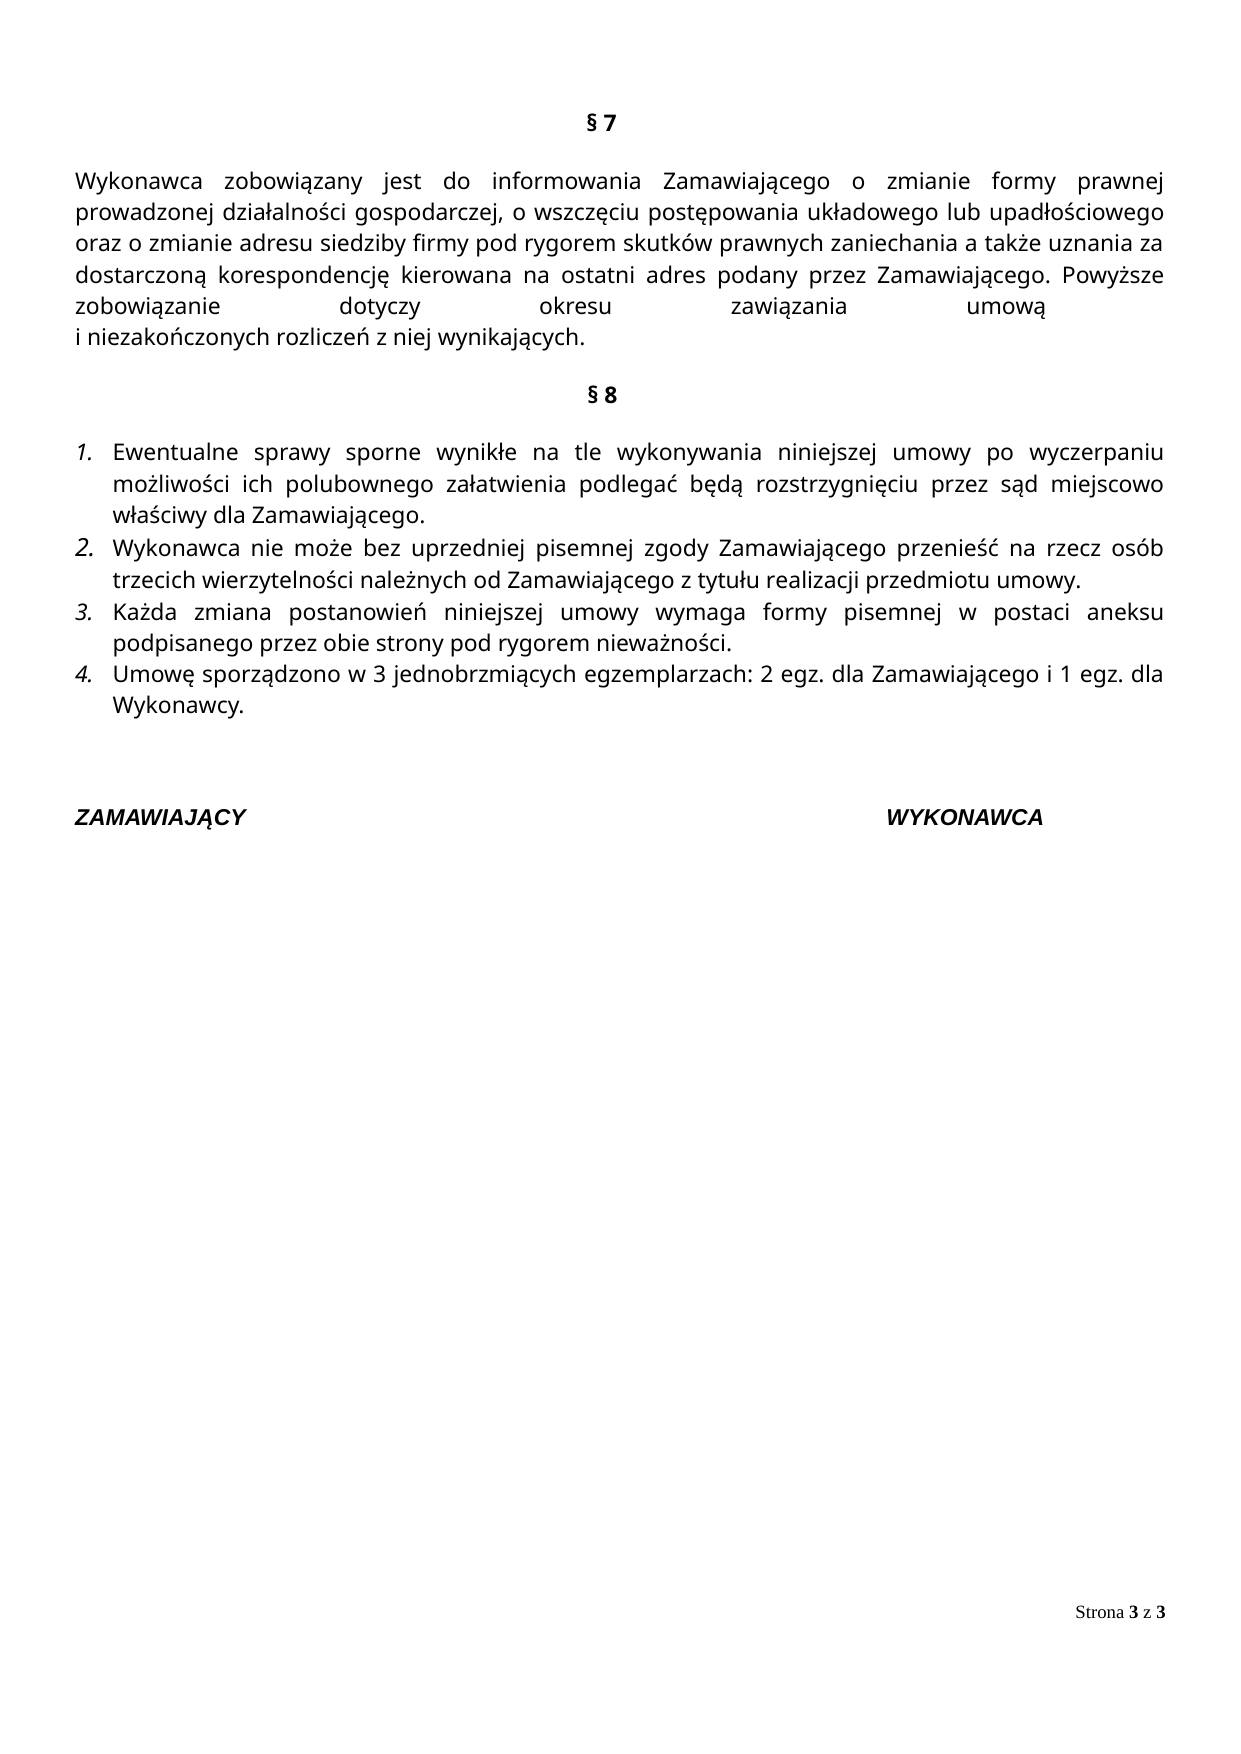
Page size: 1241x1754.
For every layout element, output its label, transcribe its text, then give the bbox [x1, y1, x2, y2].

text ZAMAWIAJĄCY WYKONAWCA [75, 804, 1165, 831]
text § 8 [39, 379, 1165, 410]
list Umowę sporządzono w 3 jednobrzmiących egzemplarzach: 2 egz. dla Zamawiającego i 1 egz. dla Wykonawcy. [75, 658, 1165, 720]
list Każda zmiana postanowień niniejszej umowy wymaga formy pisemnej w postaci aneksu podpisanego przez obie strony pod rygorem nieważności. [75, 595, 1165, 658]
list Ewentualne sprawy sporne wynikłe na tle wykonywania niniejszej umowy po wyczerpaniu możliwości ich polubownego załatwienia podlegać będą rozstrzygnięciu przez sąd miejscowo właściwy dla Zamawiającego. [75, 436, 1165, 530]
text Wykonawca zobowiązany jest do informowania Zamawiającego o zmianie formy prawnej prowadzonej działalności gospodarczej, o wszczęciu postępowania układowego lub upadłościowego oraz o zmianie adresu siedziby firmy pod rygorem skutków prawnych zaniechania a także uznania za dostarczoną korespondencję kierowana na ostatni adres podany przez Zamawiającego. Powyższe zobowiązanie dotyczy okresu zawiązania umową i niezakończonych rozliczeń z niej wynikających. [75, 165, 1165, 352]
list Wykonawca nie może bez uprzedniej pisemnej zgody Zamawiającego przenieść na rzecz osób trzecich wierzytelności należnych od Zamawiającego z tytułu realizacji przedmiotu umowy. [75, 530, 1165, 595]
text § 7 [37, 107, 1165, 138]
